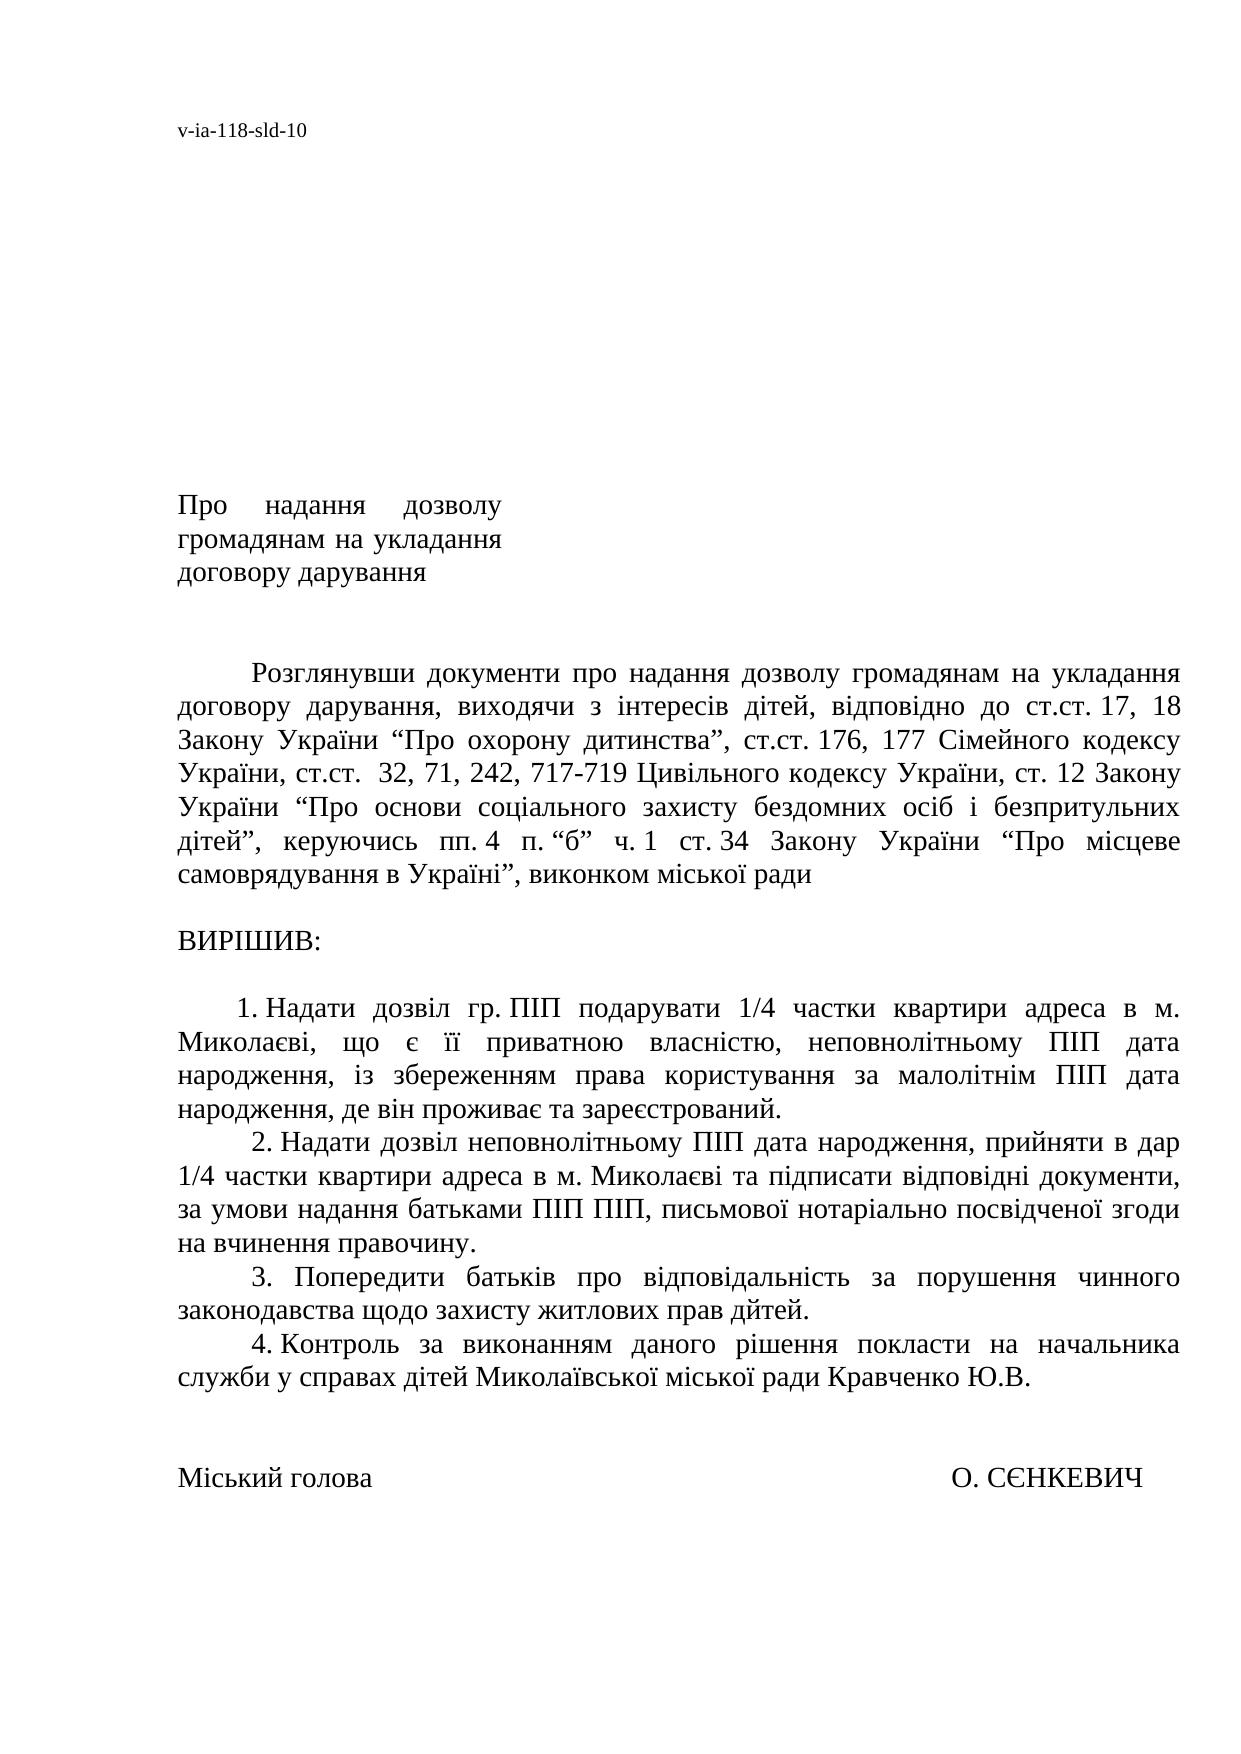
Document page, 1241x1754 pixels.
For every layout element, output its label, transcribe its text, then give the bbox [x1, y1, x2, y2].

text Розглянувши документи про надання дозволу громадянам на укладання договору дарування, виходячи з інтересів дітей, відповідно до ст.ст. 17, 18 Закону України “Про охорону дитинства”, ст.ст. 176, 177 Сімейного кодексу України, ст.ст. 32, 71, 242, 717-719 Цивільного кодексу України, ст. 12 Закону України “Про основи соціального захисту бездомних осіб і безпритульних дітей”, керуючись пп. 4 п. “б” ч. 1 ст. 34 Закону України “Про місцеве самоврядування в Україні”, виконком міської ради [177, 655, 1181, 890]
text 3. Попередити батьків про відповідальність за порушення чинного законодавства щодо захисту житлових прав дйтей. [177, 1259, 1181, 1326]
text v-ia-118-sld-10 [177, 118, 1181, 142]
text Міський голова О. СЄНКЕВИЧ [177, 1460, 1181, 1493]
text 1. Надати дозвіл гр. ПІП подарувати 1/4 частки квартири адреса в м. Миколаєві, що є її приватною власністю, неповнолітньому ПІП дата народження, із збереженням права користування за малолітнім ПІП дата народження, де він проживає та зареєстрований. [177, 990, 1181, 1124]
text 4. Контроль за виконанням даного рішення покласти на начальника служби у справах дітей Миколаївської міської ради Кравченко Ю.В. [177, 1326, 1181, 1393]
text 2. Надати дозвіл неповнолітньому ПІП дата народження, прийняти в дар 1/4 частки квартири адреса в м. Миколаєві та підписати відповідні документи, за умови надання батьками ПІП ПІП, письмової нотаріально посвідченої згоди на вчинення правочину. [177, 1124, 1181, 1259]
text ВИРІШИВ: [177, 923, 1181, 957]
text Про надання дозволу громадянам на укладання договору дарування [177, 487, 502, 588]
